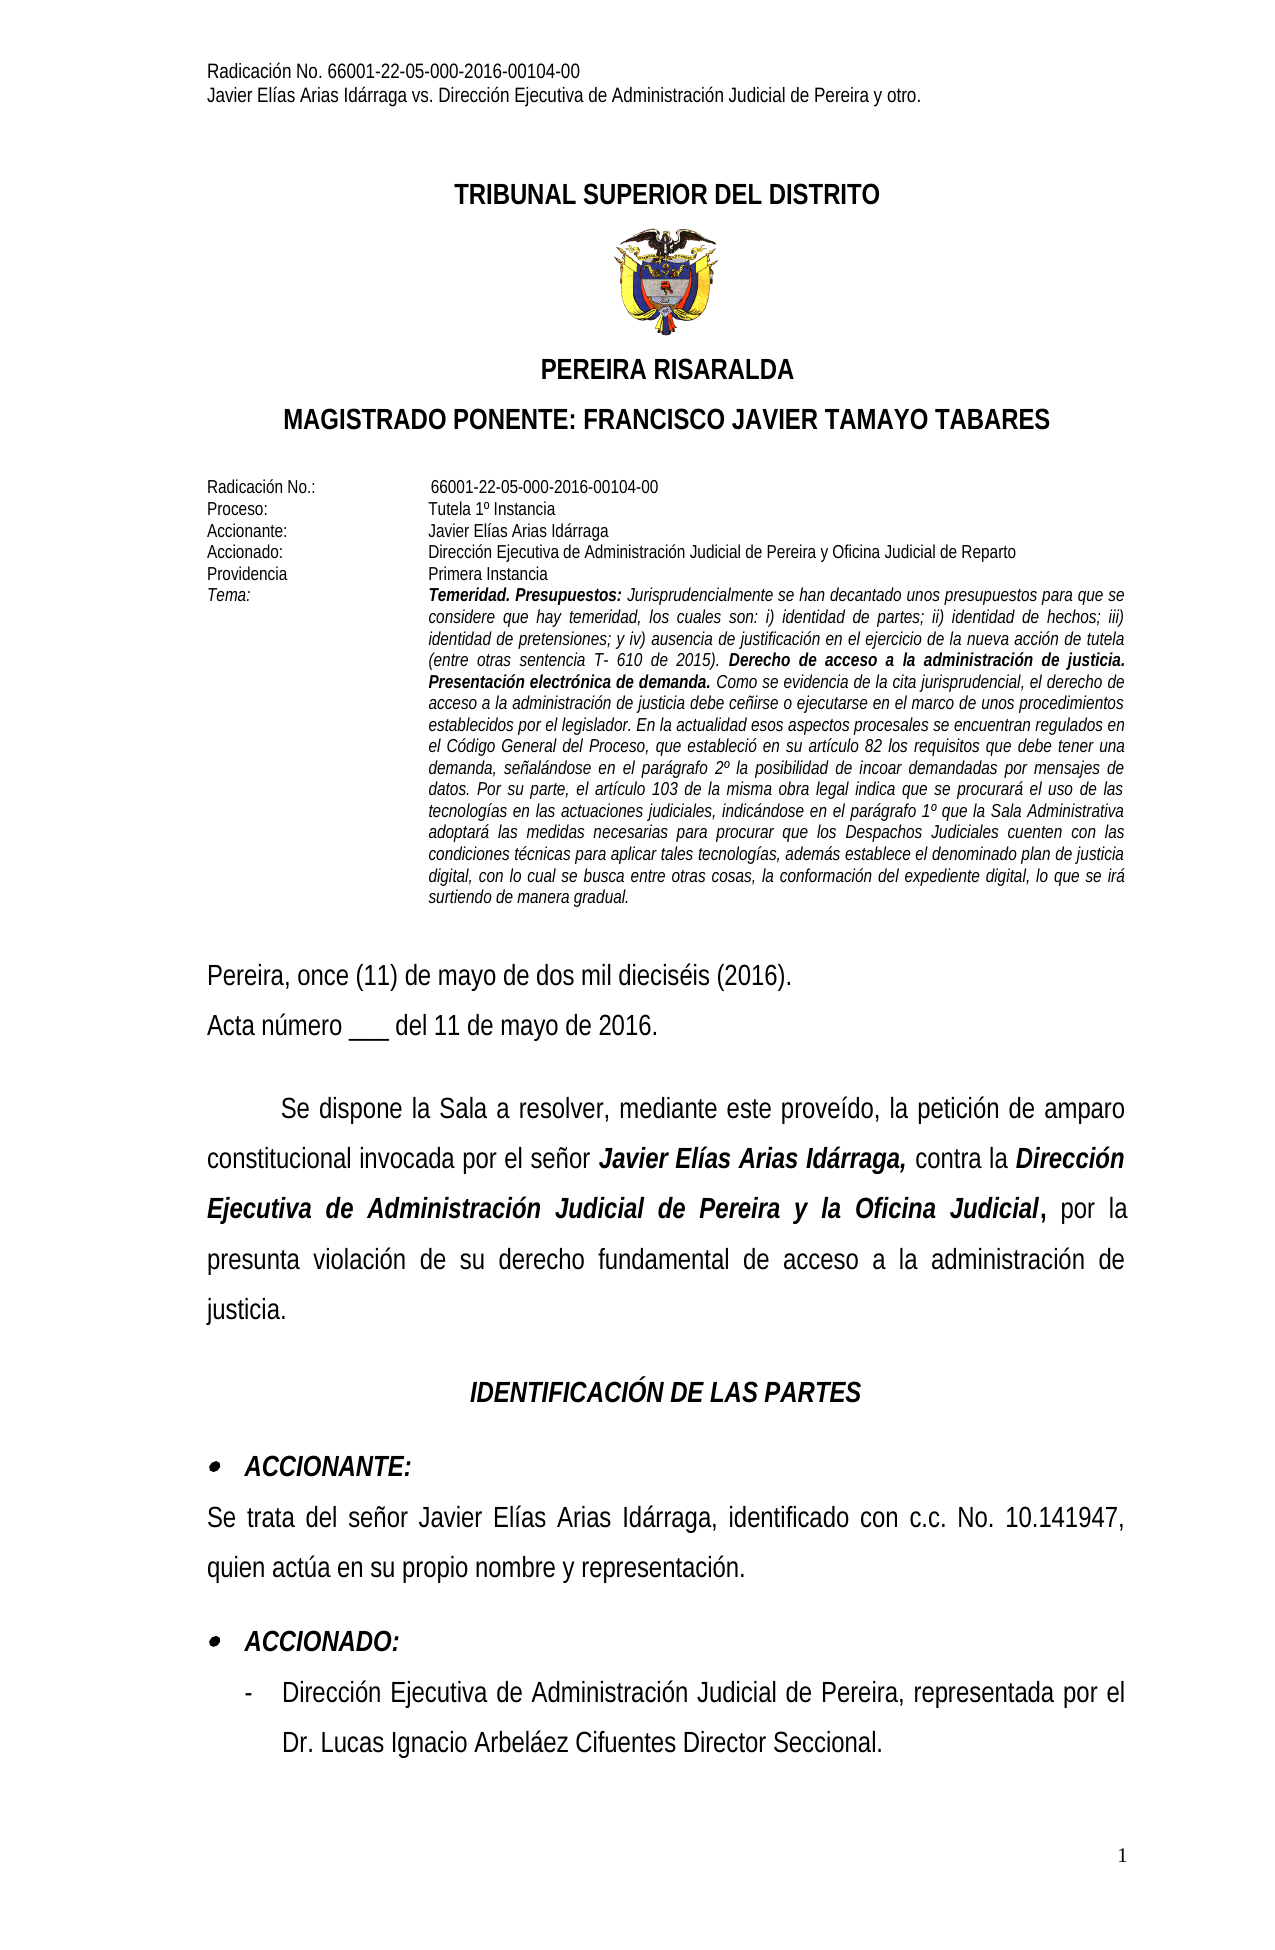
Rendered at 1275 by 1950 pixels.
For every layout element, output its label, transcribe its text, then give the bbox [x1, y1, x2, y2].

text MAGISTRADO PONENTE: FRANCISCO JAVIER TAMAYO TABARES [207, 402, 1127, 435]
text Accionado: Dirección Ejecutiva de Administración Judicial de Pereira y Oficina Judicial de Reparto [207, 541, 1127, 563]
text Radicación No.: 66001-22-05-000-2016-00104-00 [207, 476, 1128, 498]
list ACCIONANTE: [207, 1449, 1127, 1483]
subtitle IDENTIFICACIÓN DE LAS PARTES [207, 1375, 1127, 1409]
text Providencia Primera Instancia [207, 563, 1127, 584]
text Se dispone la Sala a resolver, mediante este proveído, la petición de amparo constitucional invocada por el señor Javier Elías Arias Idárraga, contra la Dirección Ejecutiva de Administración Judicial de Pereira y la Oficina Judicial, por la presunta violación de su derecho fundamental de acceso a la administración de justicia. [207, 1091, 1127, 1325]
subtitle Acta número ___ del 11 de mayo de 2016. [207, 1008, 1127, 1041]
picture [613, 227, 722, 340]
text Accionante: Javier Elías Arias Idárraga [207, 519, 1127, 541]
text Pereira, once (11) de mayo de dos mil dieciséis (2016). [207, 958, 1127, 991]
text TRIBUNAL SUPERIOR DEL DISTRITO [207, 177, 1128, 211]
list ACCIONADO: [207, 1624, 1127, 1658]
list Dirección Ejecutiva de Administración Judicial de Pereira, representada por el Dr. Lucas Ignacio Arbeláez Cifuentes Director Seccional. [244, 1675, 1127, 1758]
text Proceso: Tutela 1º Instancia [207, 498, 1127, 519]
text PEREIRA RISARALDA [207, 352, 1128, 385]
text Tema: Temeridad. Presupuestos: Jurisprudencialmente se han decantado unos presupuestos para que se considere que hay temeridad, los cuales son: i) identidad de partes; ii) identidad de hechos; iii) identidad de pretensiones; y iv) ausencia de justificación en el ejercicio de la nueva acción de tutela (entre otras sentencia T- 610 de 2015). Derecho de acceso a la administración de justicia. Presentación electrónica de demanda. Como se evidencia de la cita jurisprudencial, el derecho de acceso a la administración de justicia debe ceñirse o ejecutarse en el marco de unos procedimientos establecidos por el legislador. En la actualidad esos aspectos procesales se encuentran regulados en el Código General del Proceso, que estableció en su artículo 82 los requisitos que debe tener una demanda, señalándose en el parágrafo 2º la posibilidad de incoar demandadas por mensajes de datos. Por su parte, el artículo 103 de la misma obra legal indica que se procurará el uso de las tecnologías en las actuaciones judiciales, indicándose en el parágrafo 1º que la Sala Administrativa adoptará las medidas necesarias para procurar que los Despachos Judiciales cuenten con las condiciones técnicas para aplicar tales tecnologías, además establece el denominado plan de justicia digital, con lo cual se busca entre otras cosas, la conformación del expediente digital, lo que se irá surtiendo de manera gradual. [207, 584, 1127, 908]
text Se trata del señor Javier Elías Arias Idárraga, identificado con c.c. No. 10.141947, quien actúa en su propio nombre y representación. [207, 1500, 1127, 1583]
